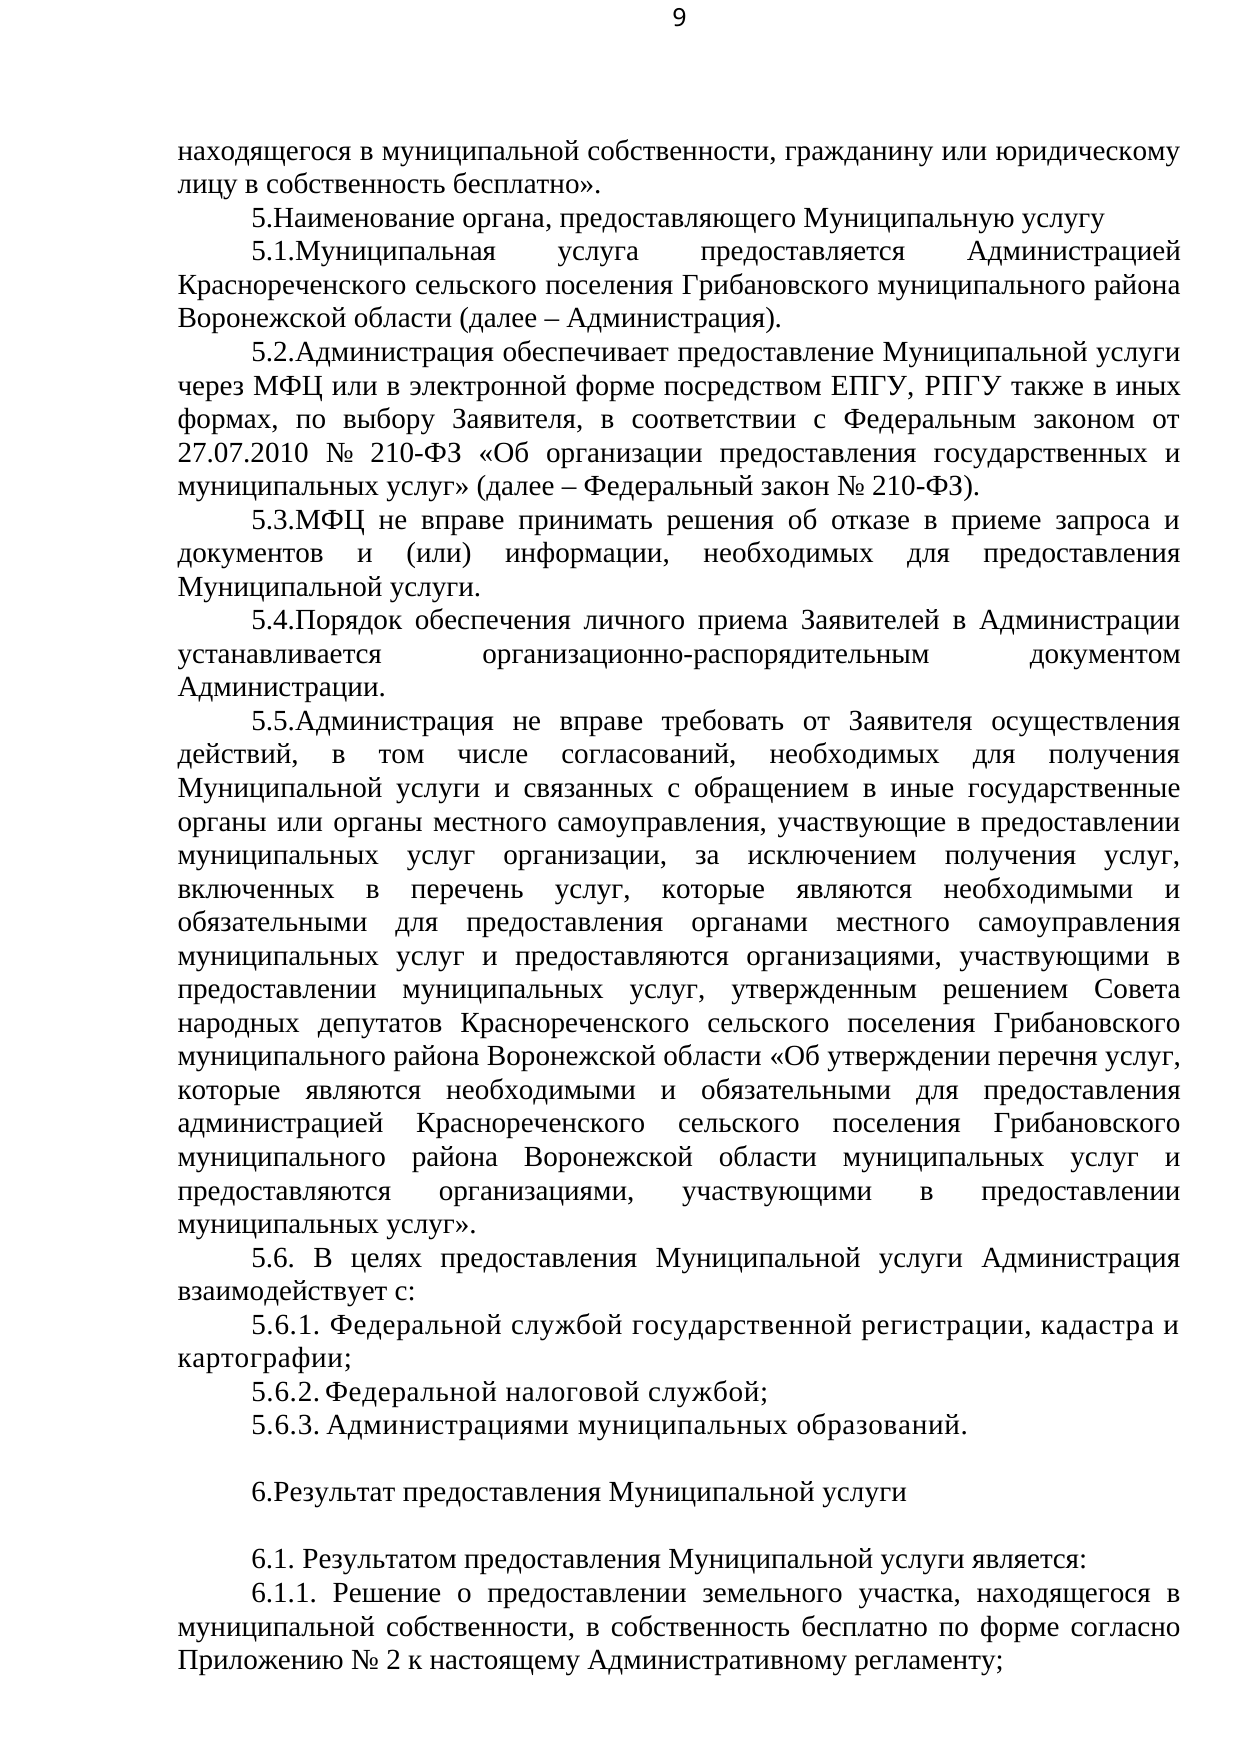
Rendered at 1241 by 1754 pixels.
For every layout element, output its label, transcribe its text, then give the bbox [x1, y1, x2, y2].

list Администрациями муниципальных образований. [177, 1407, 1181, 1441]
text 5.6.1. Федеральной службой государственной регистрации, кадастра и картографии; [177, 1307, 1181, 1374]
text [177, 133, 1181, 200]
text 5.3.МФЦ не вправе принимать решения об отказе в приеме запроса и документов и (или) информации, необходимых для предоставления Муниципальной услуги. [177, 502, 1181, 602]
text 5.5.Администрация не вправе требовать от Заявителя осуществления действий, в том числе согласований, необходимых для получения Муниципальной услуги и связанных с обращением в иные государственные органы или органы местного самоуправления, участвующие в предоставлении муниципальных услуг организации, за исключением получения услуг, включенных в перечень услуг, которые являются необходимыми и обязательными для предоставления органами местного самоуправления муниципальных услуг и предоставляются организациями, участвующими в предоставлении муниципальных услуг, утвержденным решением Совета народных депутатов Краснореченского сельского поселения Грибановского муниципального района Воронежской области «Об утверждении перечня услуг, которые являются необходимыми и обязательными для предоставления администрацией Краснореченского сельского поселения Грибановского муниципального района Воронежской области муниципальных услуг и предоставляются организациями, участвующими в предоставлении муниципальных услуг». [177, 703, 1181, 1240]
text 6.Результат предоставления Муниципальной услуги [177, 1474, 1181, 1508]
list Федеральной налоговой службой; [177, 1374, 1181, 1407]
text 5.2.Администрация обеспечивает предоставление Муниципальной услуги через МФЦ или в электронной форме посредством ЕПГУ, РПГУ также в иных формах, по выбору Заявителя, в соответствии с Федеральным законом от 27.07.2010 № 210-ФЗ «Об организации предоставления государственных и муниципальных услуг» (далее – Федеральный закон № 210-ФЗ). [177, 334, 1181, 502]
text 5.4.Порядок обеспечения личного приема Заявителей в Администрации устанавливается организационно-распорядительным документом Администрации. [177, 602, 1181, 703]
text 5.6. В целях предоставления Муниципальной услуги Администрация взаимодействует с: [177, 1240, 1181, 1307]
text 5.Наименование органа, предоставляющего Муниципальную услугу [177, 200, 1181, 233]
text 6.1. Результатом предоставления Муниципальной услуги является: [177, 1542, 1181, 1575]
text 6.1.1. Решение о предоставлении земельного участка, находящегося в муниципальной собственности, в собственность бесплатно по форме согласно Приложению № 2 к настоящему Административному регламенту; [177, 1575, 1181, 1676]
text 5.1.Муниципальная услуга предоставляется Администрацией Краснореченского сельского поселения Грибановского муниципального района Воронежской области (далее – Администрация). [177, 233, 1181, 334]
